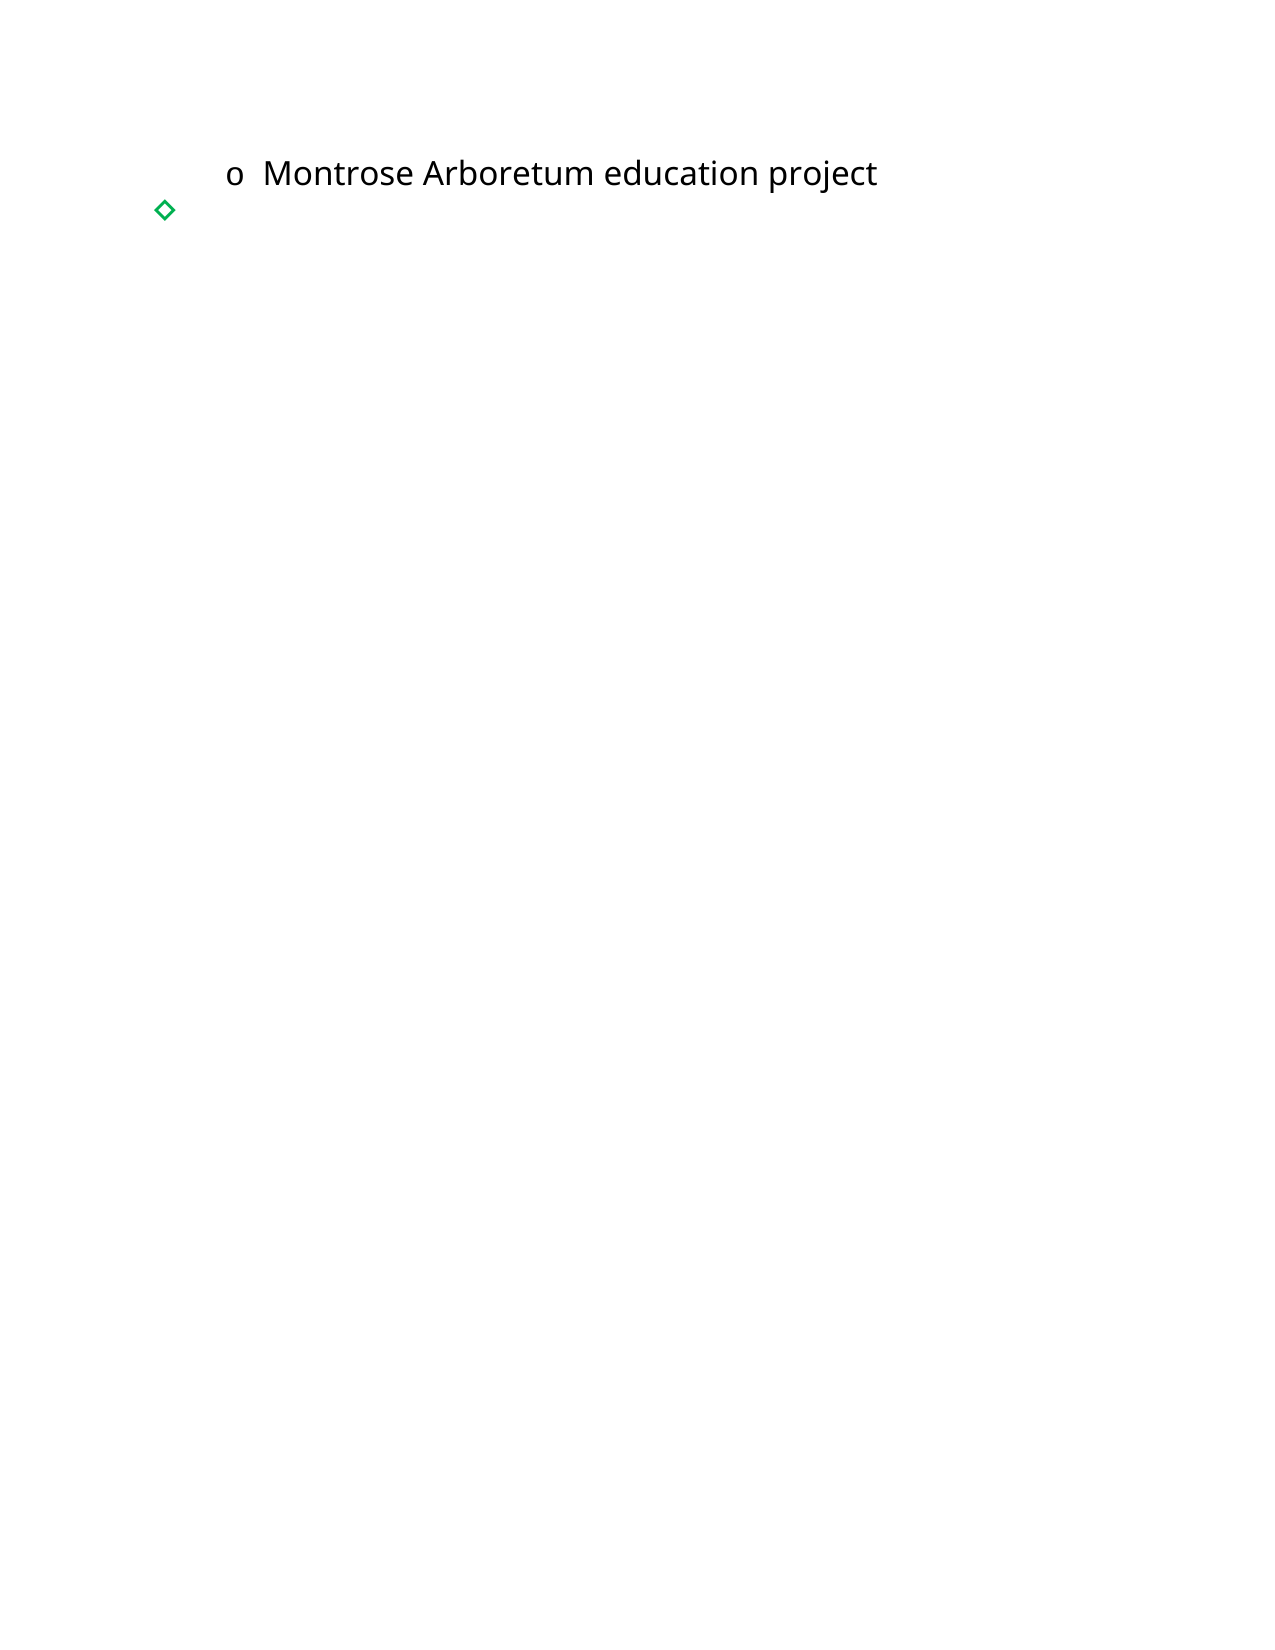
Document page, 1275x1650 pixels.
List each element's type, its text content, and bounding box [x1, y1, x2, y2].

list Montrose Arboretum education project [225, 150, 1125, 196]
